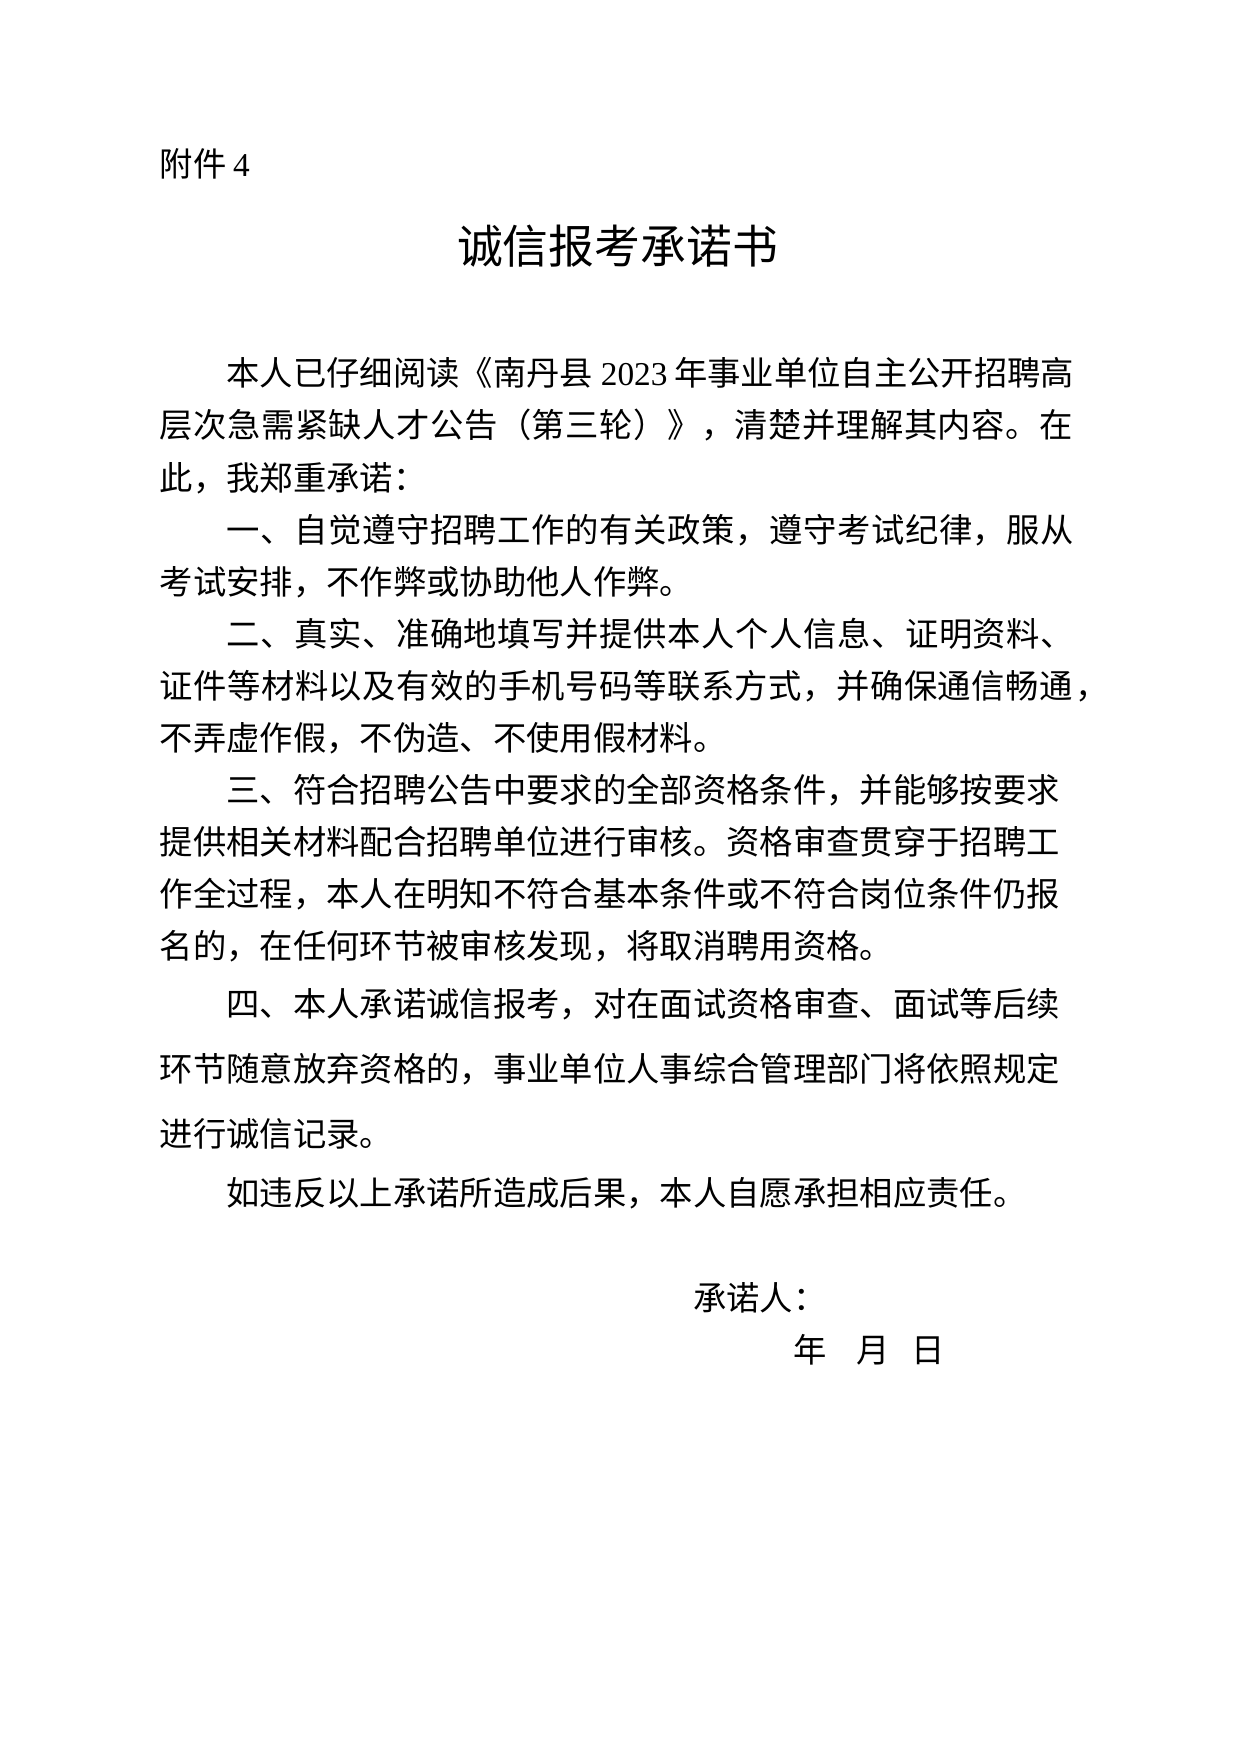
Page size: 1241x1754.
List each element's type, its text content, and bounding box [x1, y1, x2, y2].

text 四、本人承诺诚信报考，对在面试资格审查、面试等后续环节随意放弃资格的，事业单位人事综合管理部门将依照规定进行诚信记录。 [159, 969, 1075, 1164]
text 附件4 [159, 129, 1075, 194]
text 本人已仔细阅读《南丹县2023年事业单位自主公开招聘高层次急需紧缺人才公告（第三轮）》，清楚并理解其内容。在此，我郑重承诺： [159, 344, 1075, 500]
text 三、符合招聘公告中要求的全部资格条件，并能够按要求提供相关材料配合招聘单位进行审核。资格审查贯穿于招聘工作全过程，本人在明知不符合基本条件或不符合岗位条件仍报名的，在任何环节被审核发现，将取消聘用资格。 [159, 761, 1075, 969]
text 二、真实、准确地填写并提供本人个人信息、证明资料、证件等材料以及有效的手机号码等联系方式，并确保通信畅通，不弄虚作假，不伪造、不使用假材料。 [159, 604, 1075, 761]
text 承诺人： [159, 1268, 1075, 1320]
text 如违反以上承诺所造成后果，本人自愿承担相应责任。 [159, 1164, 1075, 1216]
text 年 月 日 [159, 1320, 1075, 1372]
text 诚信报考承诺书 [159, 194, 1075, 292]
text 一、自觉遵守招聘工作的有关政策，遵守考试纪律，服从考试安排，不作弊或协助他人作弊。 [159, 500, 1075, 604]
